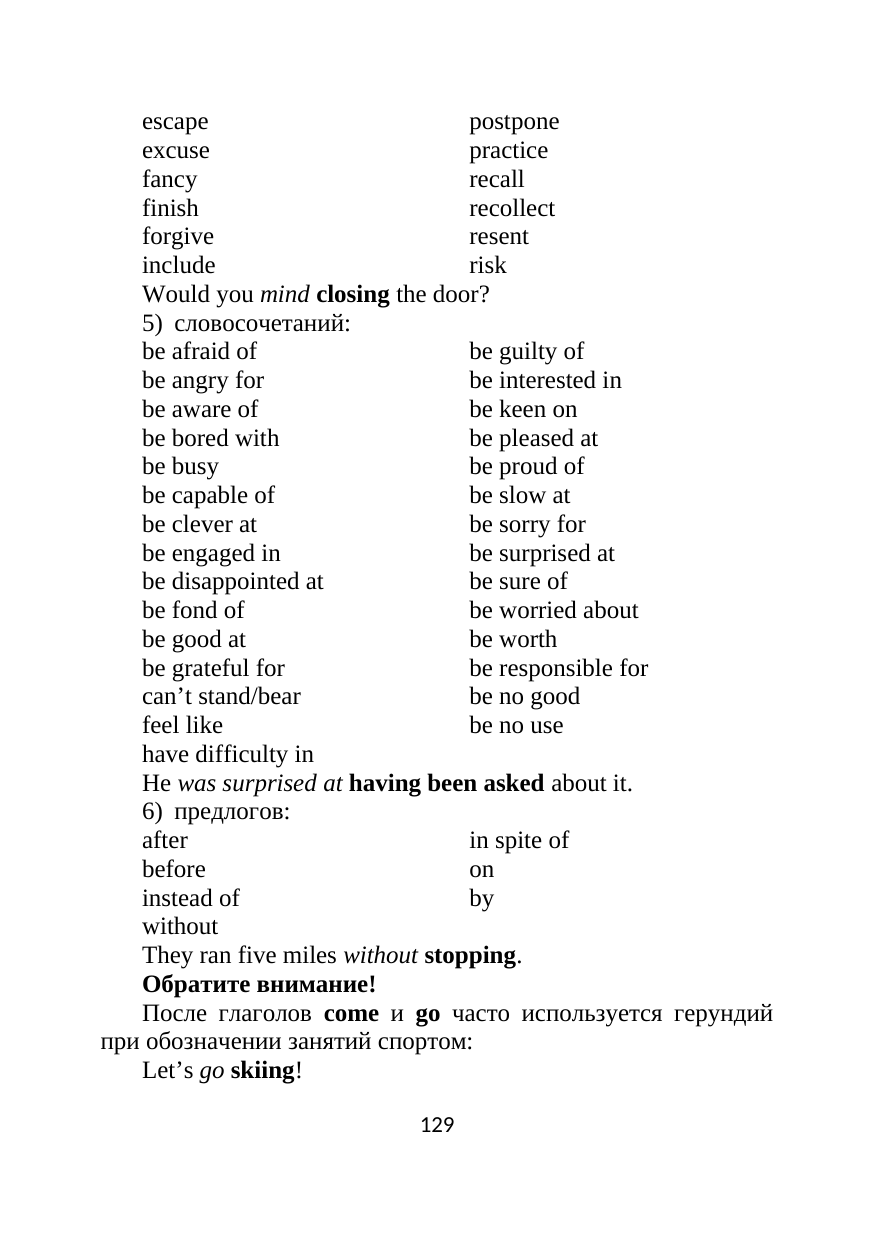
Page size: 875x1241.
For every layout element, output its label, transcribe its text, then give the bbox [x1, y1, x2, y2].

text be fond of be worried about [100, 595, 774, 624]
text He was surprised at having been asked about it. [100, 768, 774, 796]
text Let’s go skiing! [100, 1055, 774, 1084]
text be afraid of be guilty of [100, 336, 774, 365]
text feel like be no use [100, 710, 774, 739]
text fancy recall [100, 164, 774, 193]
list словосочетаний: [100, 308, 774, 336]
text be capable of be slow at [100, 480, 774, 509]
text be good at be worth [100, 624, 774, 653]
text after in spite of [100, 825, 774, 854]
list предлогов: [100, 796, 774, 825]
text escape postpone [100, 106, 774, 135]
text be aware of be keen on [100, 394, 774, 423]
text be engaged in be surprised at [100, 538, 774, 566]
text include risk [100, 250, 774, 279]
text have difficulty in [100, 739, 774, 768]
text excuse practice [100, 135, 774, 164]
text be grateful for be responsible for [100, 653, 774, 681]
text without [100, 911, 774, 940]
text finish recollect [100, 193, 774, 221]
text forgive resent [100, 221, 774, 250]
text be busy be proud of [100, 451, 774, 480]
text После глаголов come и go часто используется герундий при обозначении занятий спортом: [100, 998, 774, 1055]
text instead of by [100, 883, 774, 911]
text be bored with be pleased at [100, 423, 774, 451]
text be clever at be sorry for [100, 509, 774, 538]
text They ran five miles without stopping. [100, 940, 774, 969]
text can’t stand/bear be no good [100, 681, 774, 710]
text Обратите внимание! [100, 969, 774, 998]
text before on [100, 854, 774, 883]
text Would you mind closing the door? [100, 279, 774, 308]
text be angry for be interested in [100, 365, 774, 394]
text be disappointed at be sure of [100, 566, 774, 595]
